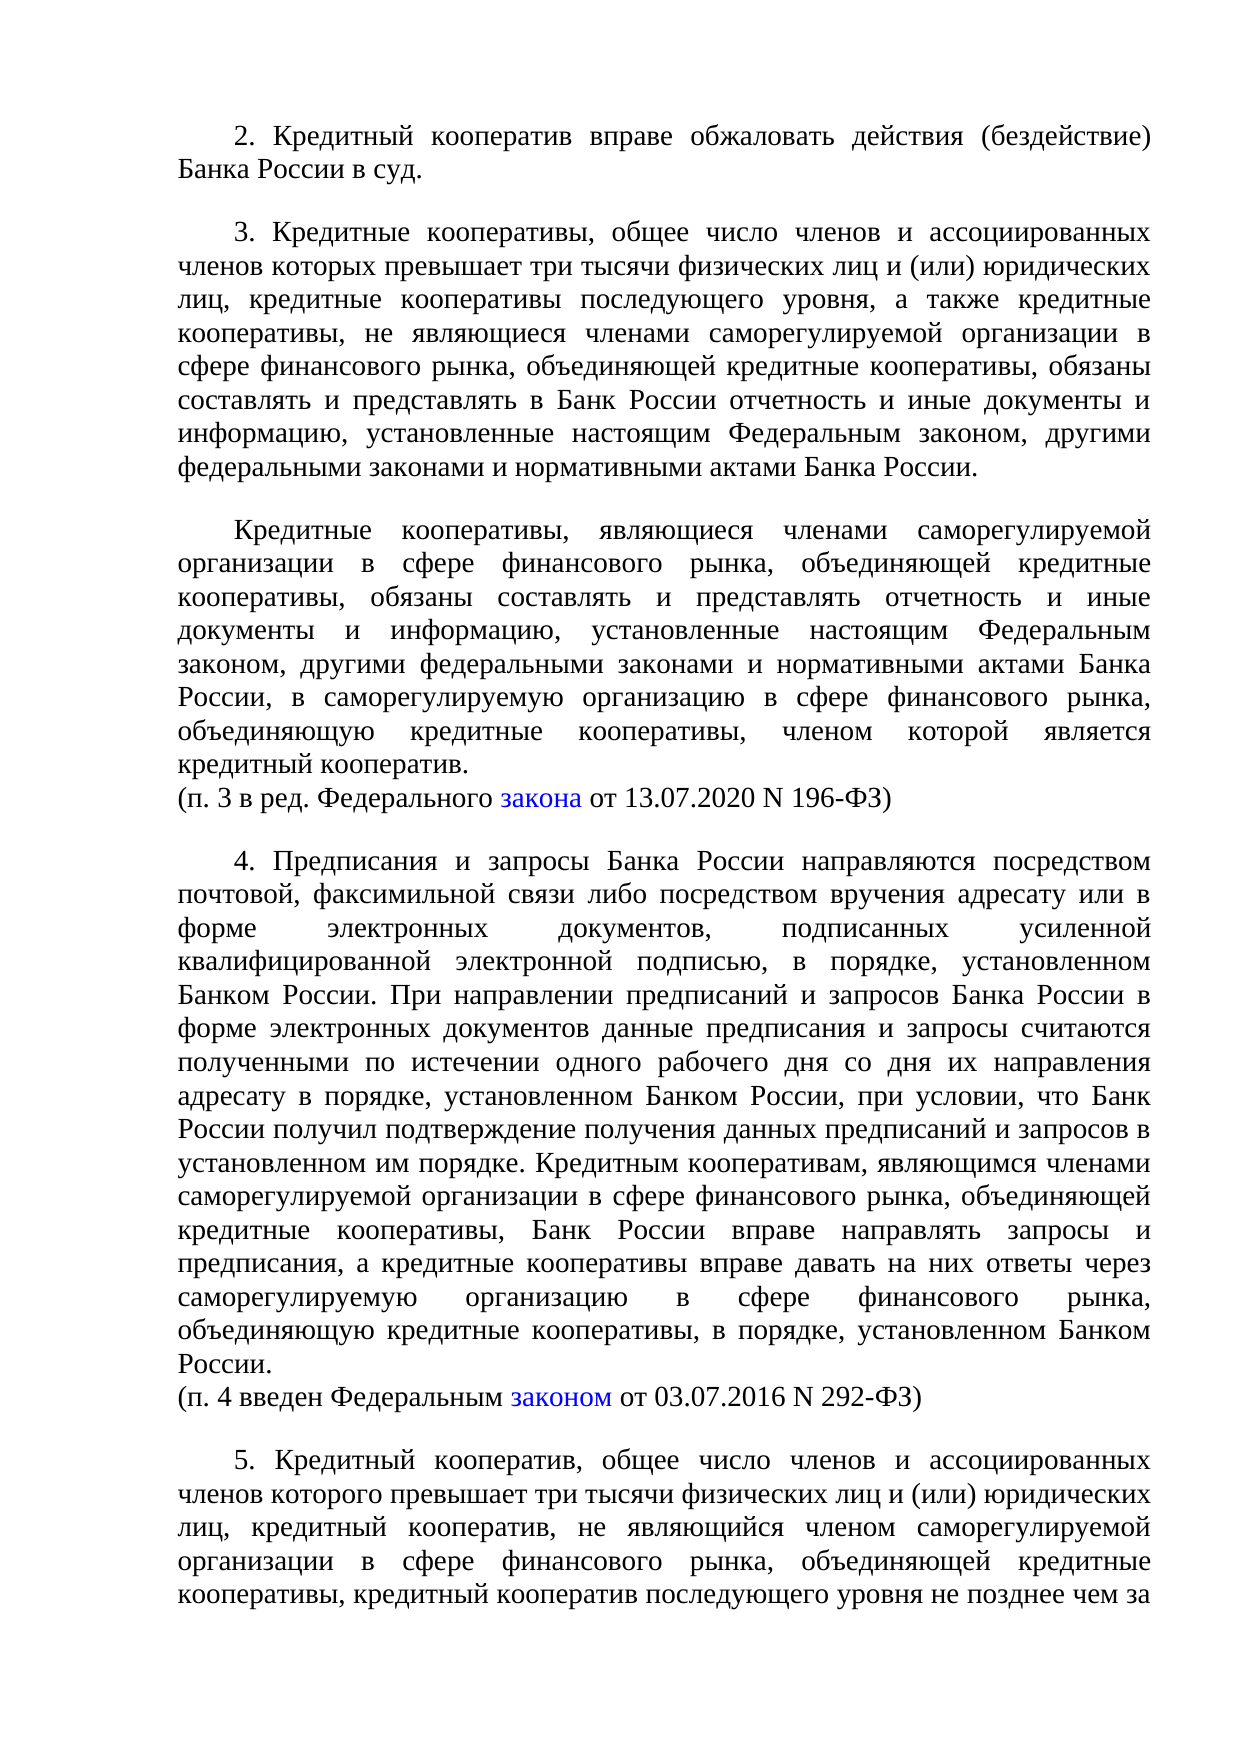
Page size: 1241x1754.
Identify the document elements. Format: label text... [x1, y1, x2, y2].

text Кредитные кооперативы, являющиеся членами саморегулируемой организации в сфере финансового рынка, объединяющей кредитные кооперативы, обязаны составлять и представлять отчетность и иные документы и информацию, установленные настоящим Федеральным законом, другими федеральными законами и нормативными актами Банка России, в саморегулируемую организацию в сфере финансового рынка, объединяющую кредитные кооперативы, членом которой является кредитный кооператив. [177, 512, 1152, 780]
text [177, 1442, 1152, 1610]
text 3. Кредитные кооперативы, общее число членов и ассоциированных членов которых превышает три тысячи физических лиц и (или) юридических лиц, кредитные кооперативы последующего уровня, а также кредитные кооперативы, не являющиеся членами саморегулируемой организации в сфере финансового рынка, объединяющей кредитные кооперативы, обязаны составлять и представлять в Банк России отчетность и иные документы и информацию, установленные настоящим Федеральным законом, другими федеральными законами и нормативными актами Банка России. [177, 214, 1152, 483]
text 2. Кредитный кооператив вправе обжаловать действия (бездействие) Банка России в суд. [177, 118, 1152, 185]
text (п. 3 в ред. Федерального закона от 13.07.2020 N 196-ФЗ) [177, 780, 1152, 814]
text 4. Предписания и запросы Банка России направляются посредством почтовой, факсимильной связи либо посредством вручения адресату или в форме электронных документов, подписанных усиленной квалифицированной электронной подписью, в порядке, установленном Банком России. При направлении предписаний и запросов Банка России в форме электронных документов данные предписания и запросы считаются полученными по истечении одного рабочего дня со дня их направления адресату в порядке, установленном Банком России, при условии, что Банк России получил подтверждение получения данных предписаний и запросов в установленном им порядке. Кредитным кооперативам, являющимся членами саморегулируемой организации в сфере финансового рынка, объединяющей кредитные кооперативы, Банк России вправе направлять запросы и предписания, а кредитные кооперативы вправе давать на них ответы через саморегулируемую организацию в сфере финансового рынка, объединяющую кредитные кооперативы, в порядке, установленном Банком России. [177, 843, 1152, 1379]
text (п. 4 введен Федеральным законом от 03.07.2016 N 292-ФЗ) [177, 1379, 1152, 1413]
